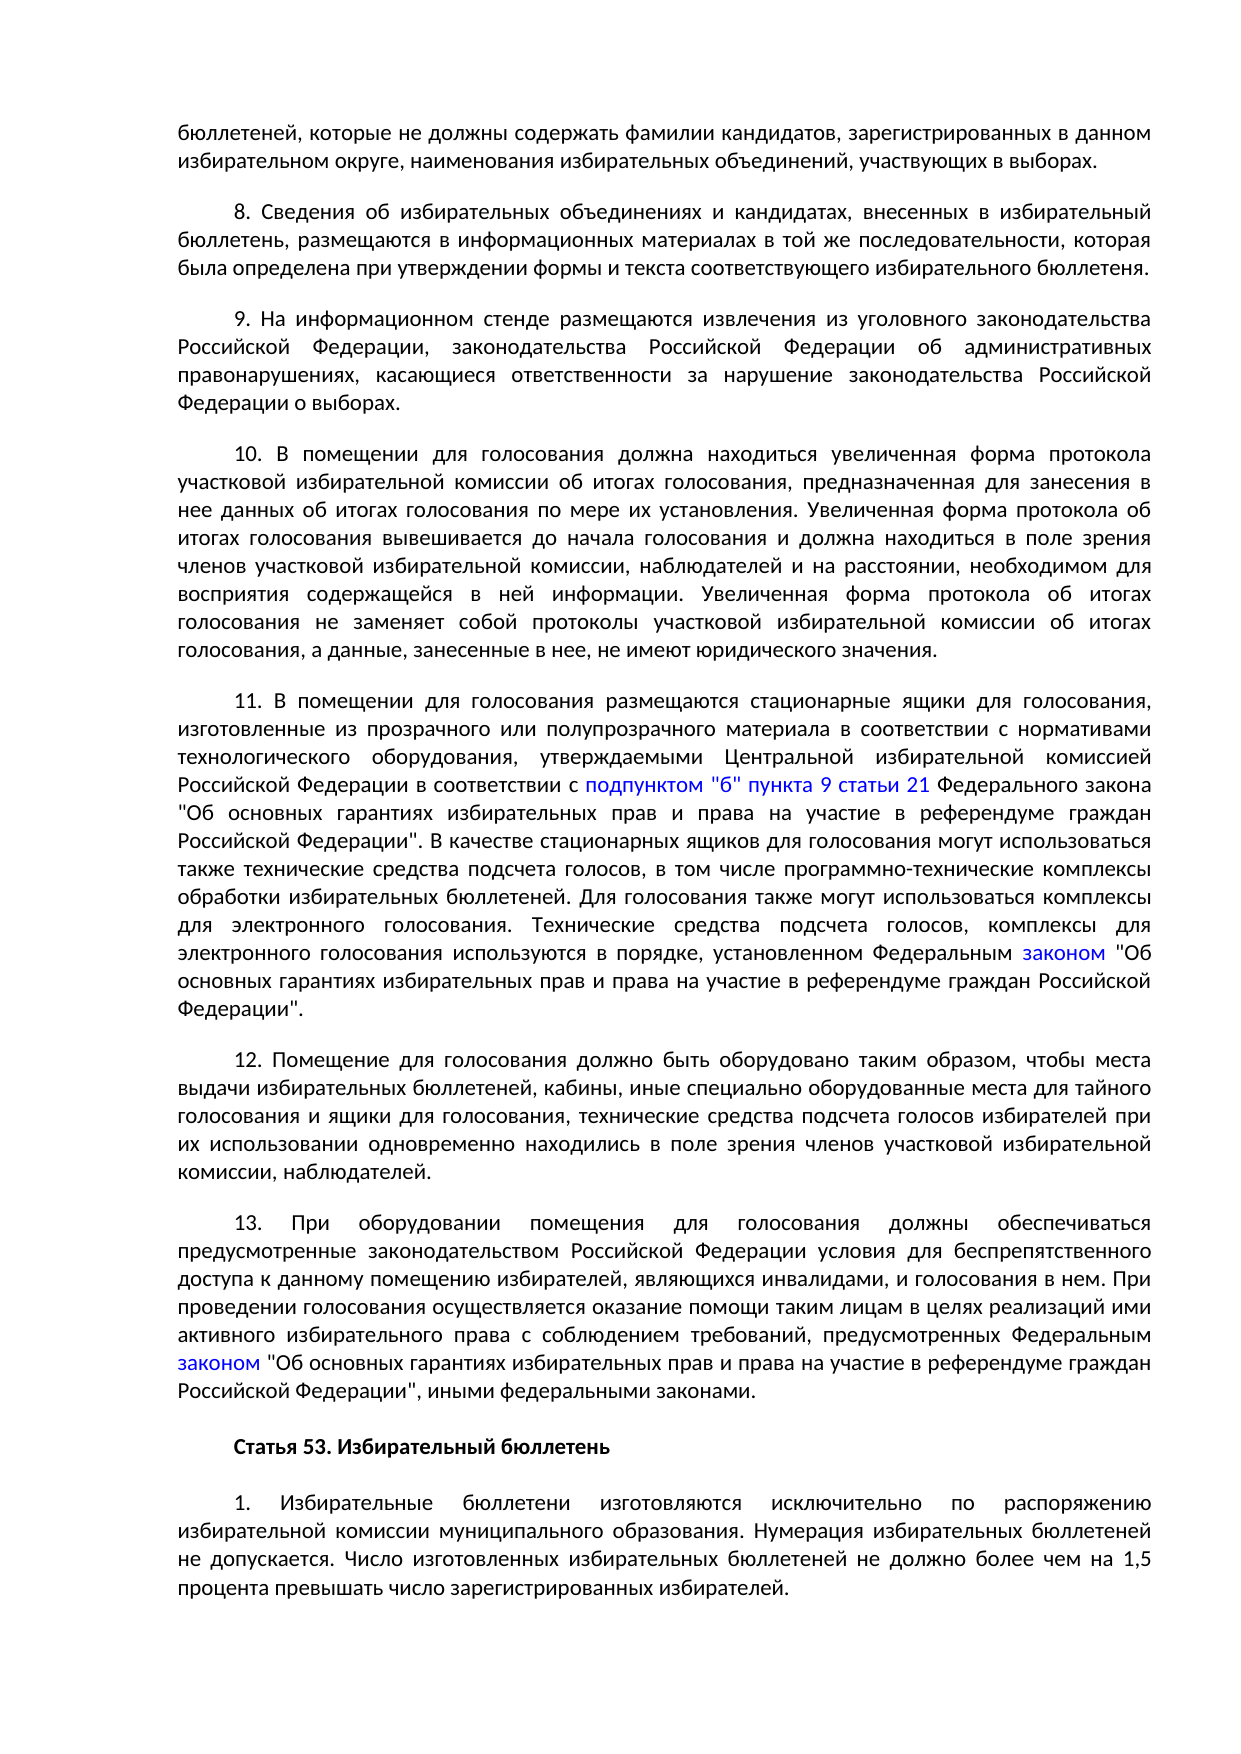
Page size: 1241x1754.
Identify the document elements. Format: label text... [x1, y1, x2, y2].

text 9. На информационном стенде размещаются извлечения из уголовного законодательства Российской Федерации, законодательства Российской Федерации об административных правонарушениях, касающиеся ответственности за нарушение законодательства Российской Федерации о выборах. [177, 304, 1152, 416]
text 13. При оборудовании помещения для голосования должны обеспечиваться предусмотренные законодательством Российской Федерации условия для беспрепятственного доступа к данному помещению избирателей, являющихся инвалидами, и голосования в нем. При проведении голосования осуществляется оказание помощи таким лицам в целях реализаций ими активного избирательного права с соблюдением требований, предусмотренных Федеральным законом "Об основных гарантиях избирательных прав и права на участие в референдуме граждан Российской Федерации", иными федеральными законами. [177, 1208, 1152, 1404]
text 8. Сведения об избирательных объединениях и кандидатах, внесенных в избирательный бюллетень, размещаются в информационных материалах в той же последовательности, которая была определена при утверждении формы и текста соответствующего избирательного бюллетеня. [177, 197, 1152, 281]
text 10. В помещении для голосования должна находиться увеличенная форма протокола участковой избирательной комиссии об итогах голосования, предназначенная для занесения в нее данных об итогах голосования по мере их установления. Увеличенная форма протокола об итогах голосования вывешивается до начала голосования и должна находиться в поле зрения членов участковой избирательной комиссии, наблюдателей и на расстоянии, необходимом для восприятия содержащейся в ней информации. Увеличенная форма протокола об итогах голосования не заменяет собой протоколы участковой избирательной комиссии об итогах голосования, а данные, занесенные в нее, не имеют юридического значения. [177, 439, 1152, 663]
text 12. Помещение для голосования должно быть оборудовано таким образом, чтобы места выдачи избирательных бюллетеней, кабины, иные специально оборудованные места для тайного голосования и ящики для голосования, технические средства подсчета голосов избирателей при их использовании одновременно находились в поле зрения членов участковой избирательной комиссии, наблюдателей. [177, 1045, 1152, 1185]
title Статья 53. Избирательный бюллетень [177, 1432, 1152, 1461]
text 11. В помещении для голосования размещаются стационарные ящики для голосования, изготовленные из прозрачного или полупрозрачного материала в соответствии с нормативами технологического оборудования, утверждаемыми Центральной избирательной комиссией Российской Федерации в соответствии с подпунктом "б" пункта 9 статьи 21 Федерального закона "Об основных гарантиях избирательных прав и права на участие в референдуме граждан Российской Федерации". В качестве стационарных ящиков для голосования могут использоваться также технические средства подсчета голосов, в том числе программно-технические комплексы обработки избирательных бюллетеней. Для голосования также могут использоваться комплексы для электронного голосования. Технические средства подсчета голосов, комплексы для электронного голосования используются в порядке, установленном Федеральным законом "Об основных гарантиях избирательных прав и права на участие в референдуме граждан Российской Федерации". [177, 686, 1152, 1022]
text 1. Избирательные бюллетени изготовляются исключительно по распоряжению избирательной комиссии муниципального образования. Нумерация избирательных бюллетеней не допускается. Число изготовленных избирательных бюллетеней не должно более чем на 1,5 процента превышать число зарегистрированных избирателей. [177, 1488, 1152, 1601]
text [177, 118, 1152, 174]
